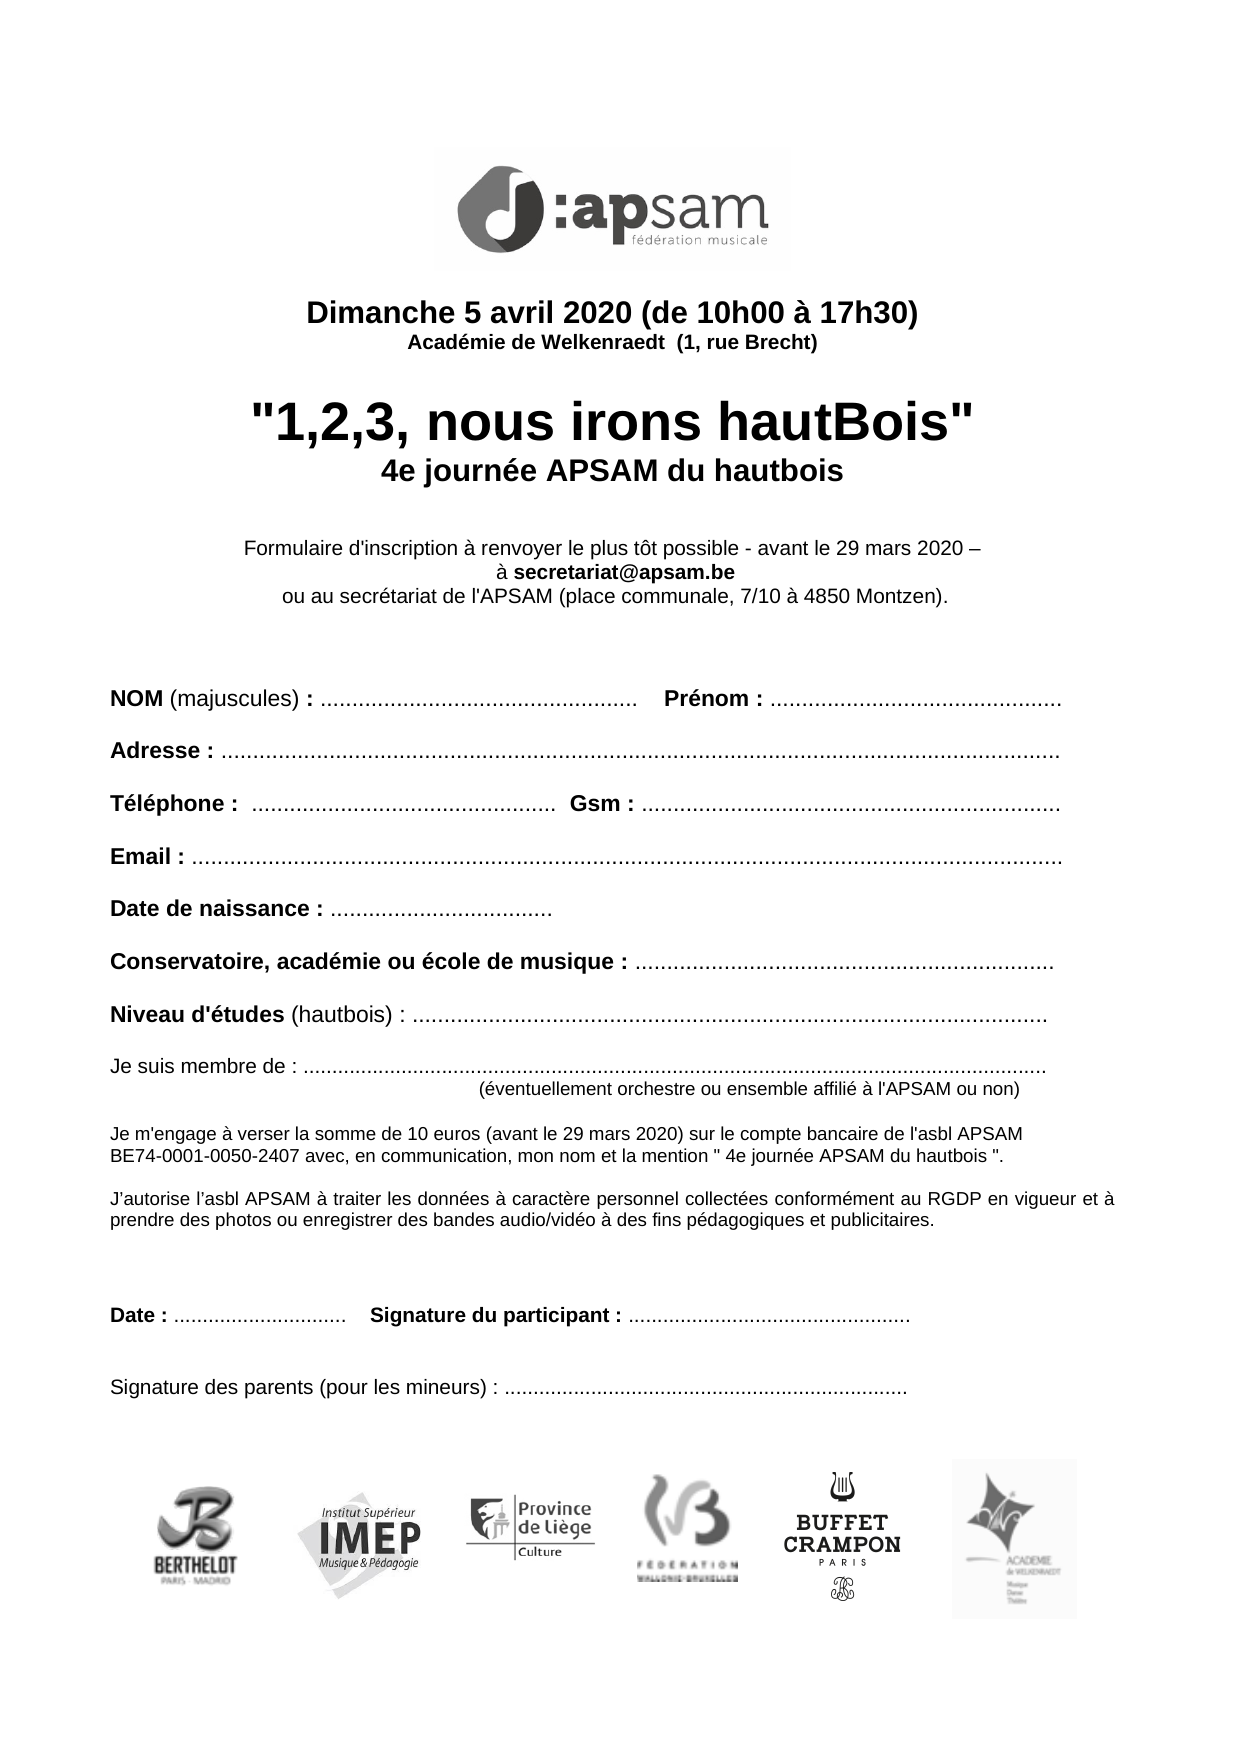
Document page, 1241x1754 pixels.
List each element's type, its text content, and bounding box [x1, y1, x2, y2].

text Niveau d'études (hautbois) : .................................................................................................... [110, 1001, 1115, 1027]
text Adresse : .................................................................................................................................... [110, 737, 1115, 764]
text Conservatoire, académie ou école de musique : .................................................................. [110, 948, 1115, 974]
text J’autorise l’asbl APSAM à traiter les données à caractère personnel collectées conformément au RGDP en vigueur et à prendre des photos ou enregistrer des bandes audio/vidéo à des fins pédagogiques et publicitaires. [110, 1188, 1115, 1231]
text Signature des parents (pour les mineurs) : ...................................................................... [110, 1374, 1115, 1398]
text (éventuellement orchestre ou ensemble affilié à l'APSAM ou non) [110, 1077, 1115, 1099]
picture [637, 1473, 738, 1582]
picture [784, 1472, 901, 1601]
text NOM (majuscules) : .................................................. Prénom : .............................................. [110, 684, 1115, 711]
picture [433, 147, 792, 271]
text 4e journée APSAM du hautbois [110, 452, 1115, 488]
text Académie de Welkenraedt (1, rue Brecht) [110, 330, 1115, 354]
text Je m'engage à verser la somme de 10 euros (avant le 29 mars 2020) sur le compte bancaire de l'asbl APSAM [110, 1123, 1115, 1144]
picture [952, 1459, 1077, 1619]
text Email : ......................................................................................................................................... [110, 843, 1115, 869]
text Formulaire d'inscription à renvoyer le plus tôt possible - avant le 29 mars 2020 – [110, 536, 1115, 560]
text "1,2,3, nous irons hautBois" [110, 390, 1115, 452]
text Date de naissance : ................................... [110, 895, 1115, 922]
text ou au secrétariat de l'APSAM (place communale, 7/10 à 4850 Montzen). [110, 584, 1115, 608]
text Je suis membre de : ................................................................................................................................. [110, 1053, 1115, 1077]
text Date : .............................. Signature du participant : ................................................. [110, 1303, 1115, 1327]
text Téléphone : ................................................ Gsm : .................................................................. [110, 790, 1115, 816]
picture [144, 1486, 248, 1588]
text à secretariat@apsam.be [110, 560, 1115, 584]
text Dimanche 5 avril 2020 (de 10h00 à 17h30) [110, 294, 1115, 330]
text BE74-0001-0050-2407 avec, en communication, mon nom et la mention " 4e journée APSAM du hautbois ". [110, 1144, 1115, 1166]
picture [293, 1491, 424, 1600]
